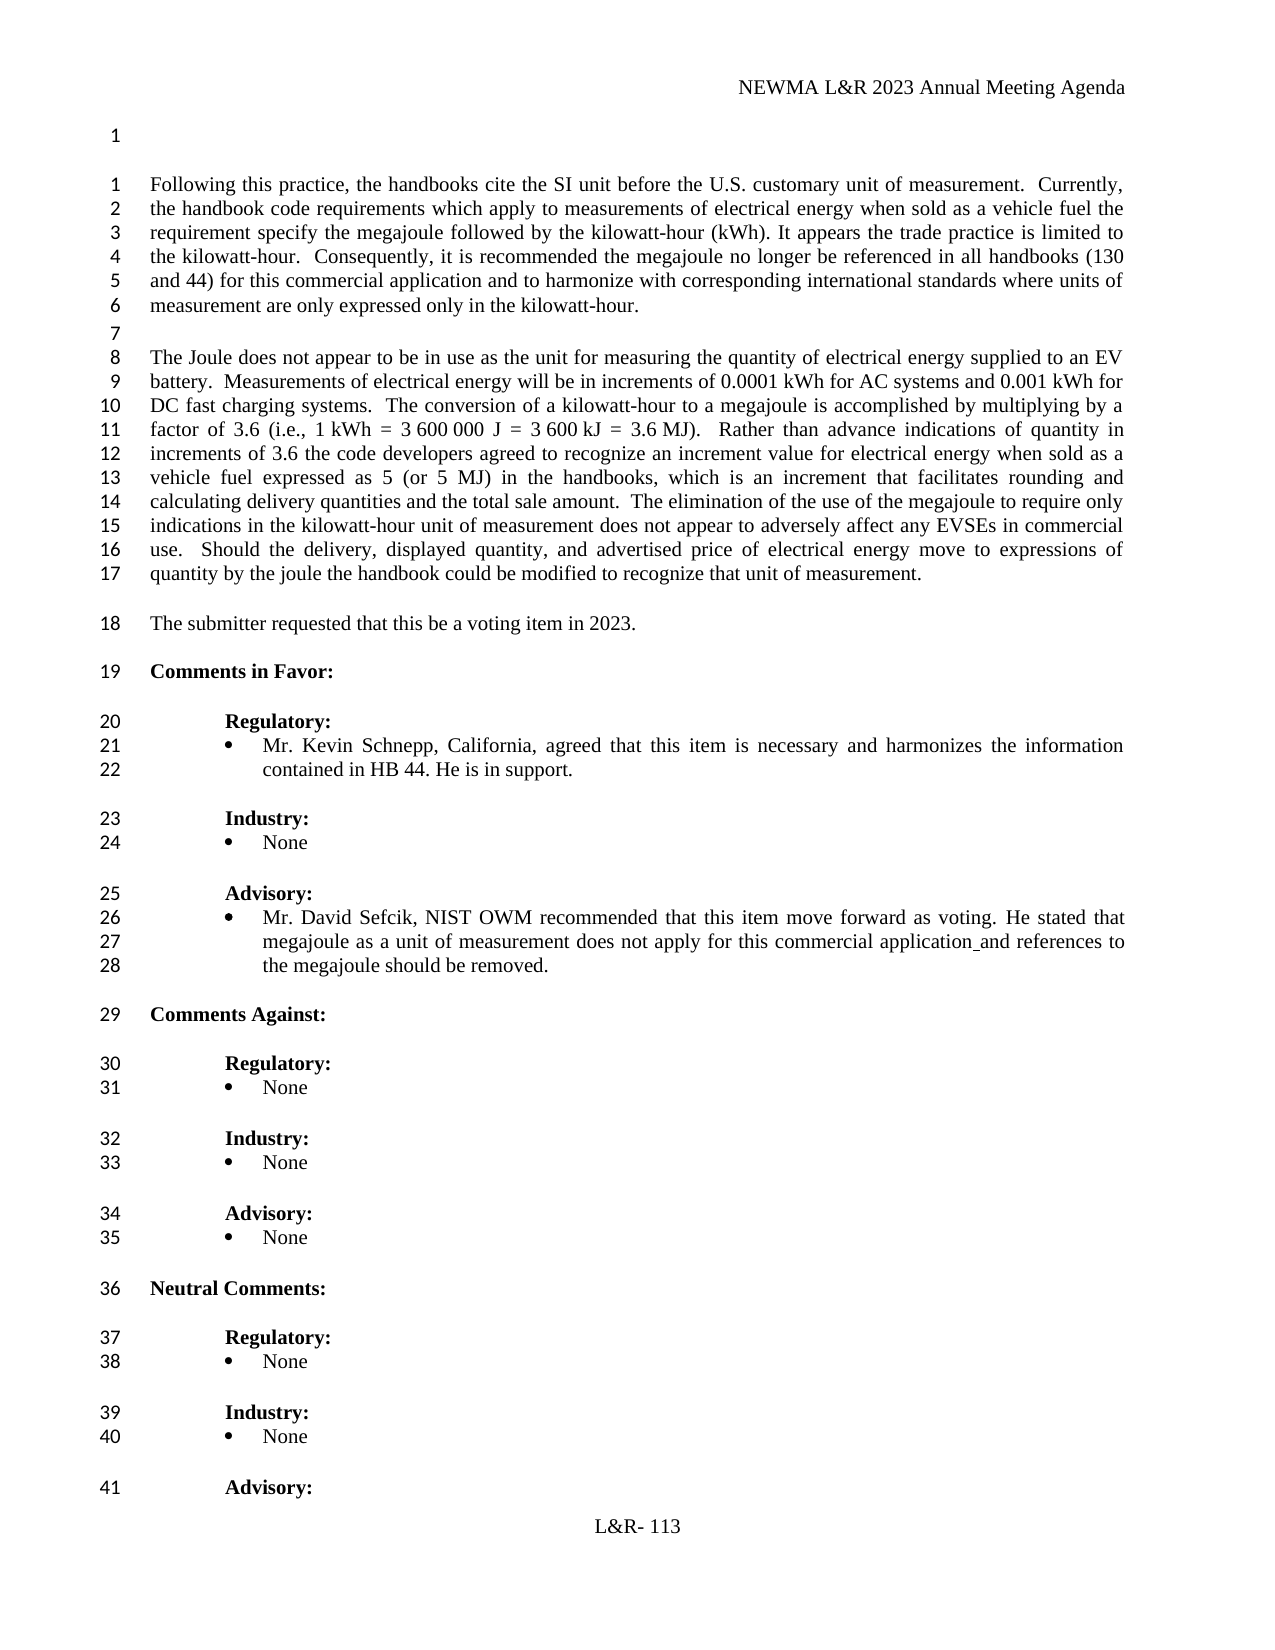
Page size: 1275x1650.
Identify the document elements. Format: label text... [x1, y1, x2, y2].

text Regulatory: [225, 1325, 1125, 1349]
text Regulatory: [225, 708, 1125, 733]
text Advisory: [225, 1201, 1125, 1225]
text Advisory: [225, 1475, 1125, 1499]
text The submitter requested that this be a voting item in 2023. [150, 610, 1125, 634]
list None [225, 1150, 1125, 1174]
text Regulatory: [225, 1051, 1125, 1075]
text Industry: [225, 806, 1125, 830]
text Industry: [225, 1400, 1125, 1424]
text Neutral Comments: [150, 1276, 1125, 1300]
text Advisory: [225, 881, 1125, 905]
list None [225, 830, 1125, 854]
list None [225, 1424, 1125, 1448]
text Comments in Favor: [150, 659, 1125, 683]
list None [225, 1349, 1125, 1373]
list Mr. David Sefcik, NIST OWM recommended that this item move forward as voting. He stated that megajoule as a unit of measurement does not apply for this commercial application and references to the megajoule should be removed. [225, 905, 1125, 977]
list Mr. Kevin Schnepp, California, agreed that this item is necessary and harmonizes the information contained in HB 44. He is in support. [225, 733, 1125, 781]
list None [225, 1075, 1125, 1099]
list None [225, 1225, 1125, 1249]
text The Joule does not appear to be in use as the unit for measuring the quantity of electrical energy supplied to an EV battery. Measurements of electrical energy will be in increments of 0.0001 kWh for AC systems and 0.001 kWh for DC fast charging systems. The conversion of a kilowatt-hour to a megajoule is accomplished by multiplying by a factor of 3.6 (i.e., 1 kWh = 3 600 000 J = 3 600 kJ = 3.6 MJ). Rather than advance indications of quantity in increments of 3.6 the code developers agreed to recognize an increment value for electrical energy when sold as a vehicle fuel expressed as 5 (or 5 MJ) in the handbooks, which is an increment that facilitates rounding and calculating delivery quantities and the total sale amount. The elimination of the use of the megajoule to require only indications in the kilowatt-hour unit of measurement does not appear to adversely affect any EVSEs in commercial use. Should the delivery, displayed quantity, and advertised price of electrical energy move to expressions of quantity by the joule the handbook could be modified to recognize that unit of measurement. [150, 345, 1125, 585]
text Comments Against: [150, 1002, 1125, 1026]
text Following this practice, the handbooks cite the SI unit before the U.S. customary unit of measurement. Currently, the handbook code requirements which apply to measurements of electrical energy when sold as a vehicle fuel the requirement specify the megajoule followed by the kilowatt-hour (kWh). It appears the trade practice is limited to the kilowatt-hour. Consequently, it is recommended the megajoule no longer be referenced in all handbooks (130 and 44) for this commercial application and to harmonize with corresponding international standards where units of measurement are only expressed only in the kilowatt-hour. [150, 172, 1125, 317]
text Industry: [225, 1126, 1125, 1150]
